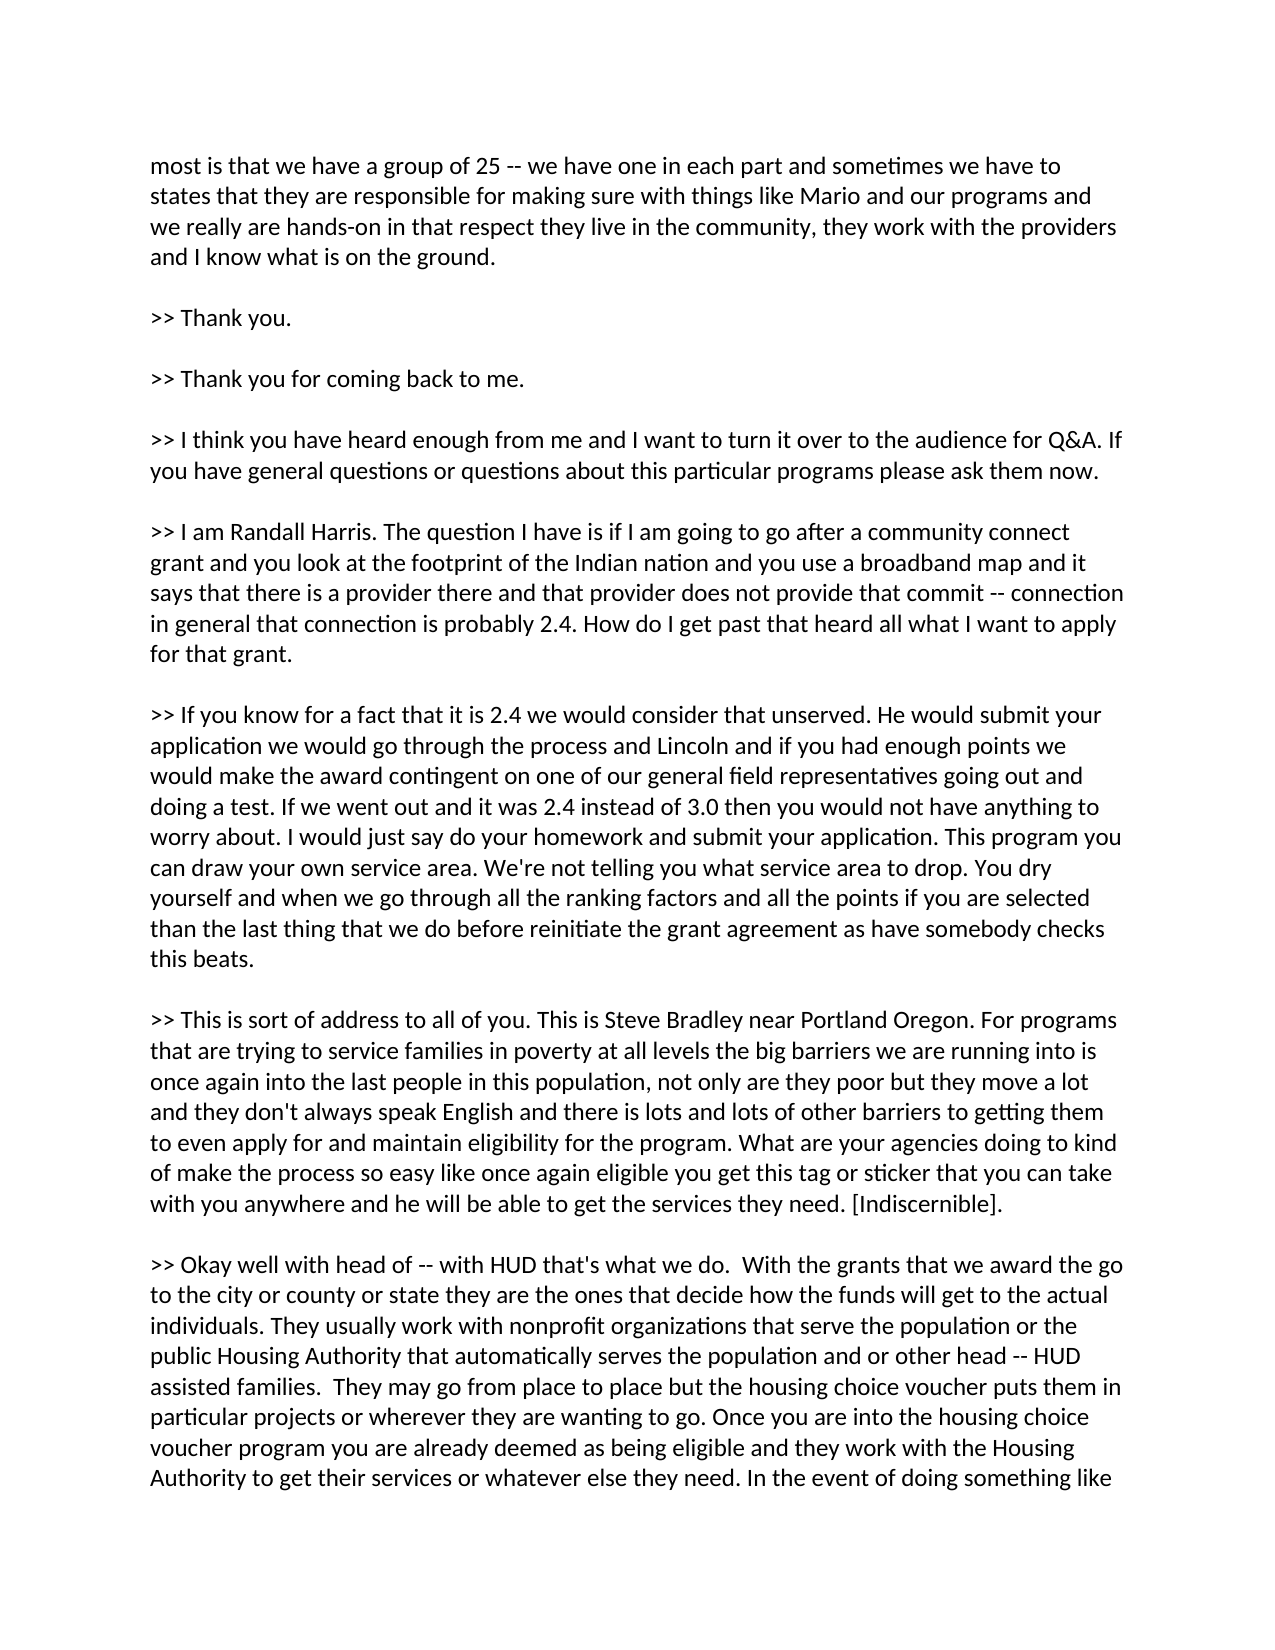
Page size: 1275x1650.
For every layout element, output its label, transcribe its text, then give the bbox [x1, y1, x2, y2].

text >> I think you have heard enough from me and I want to turn it over to the audience for Q&A. If you have general questions or questions about this particular programs please ask them now. [150, 425, 1125, 486]
text >> If you know for a fact that it is 2.4 we would consider that unserved. He would submit your application we would go through the process and Lincoln and if you had enough points we would make the award contingent on one of our general field representatives going out and doing a test. If we went out and it was 2.4 instead of 3.0 then you would not have anything to worry about. I would just say do your homework and submit your application. This program you can draw your own service area. We're not telling you what service area to drop. You dry yourself and when we go through all the ranking factors and all the points if you are selected than the last thing that we do before reinitiate the grant agreement as have somebody checks this beats. [150, 699, 1125, 974]
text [150, 150, 1125, 272]
text >> Thank you. [150, 303, 1125, 333]
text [150, 1249, 1125, 1493]
text >> I am Randall Harris. The question I have is if I am going to go after a community connect grant and you look at the footprint of the Indian nation and you use a broadband map and it says that there is a provider there and that provider does not provide that commit -- connection in general that connection is probably 2.4. How do I get past that heard all what I want to apply for that grant. [150, 516, 1125, 669]
text >> Thank you for coming back to me. [150, 364, 1125, 394]
text >> This is sort of address to all of you. This is Steve Bradley near Portland Oregon. For programs that are trying to service families in poverty at all levels the big barriers we are running into is once again into the last people in this population, not only are they poor but they move a lot and they don't always speak English and there is lots and lots of other barriers to getting them to even apply for and maintain eligibility for the program. What are your agencies doing to kind of make the process so easy like once again eligible you get this tag or sticker that you can take with you anywhere and he will be able to get the services they need. [Indiscernible]. [150, 1004, 1125, 1218]
